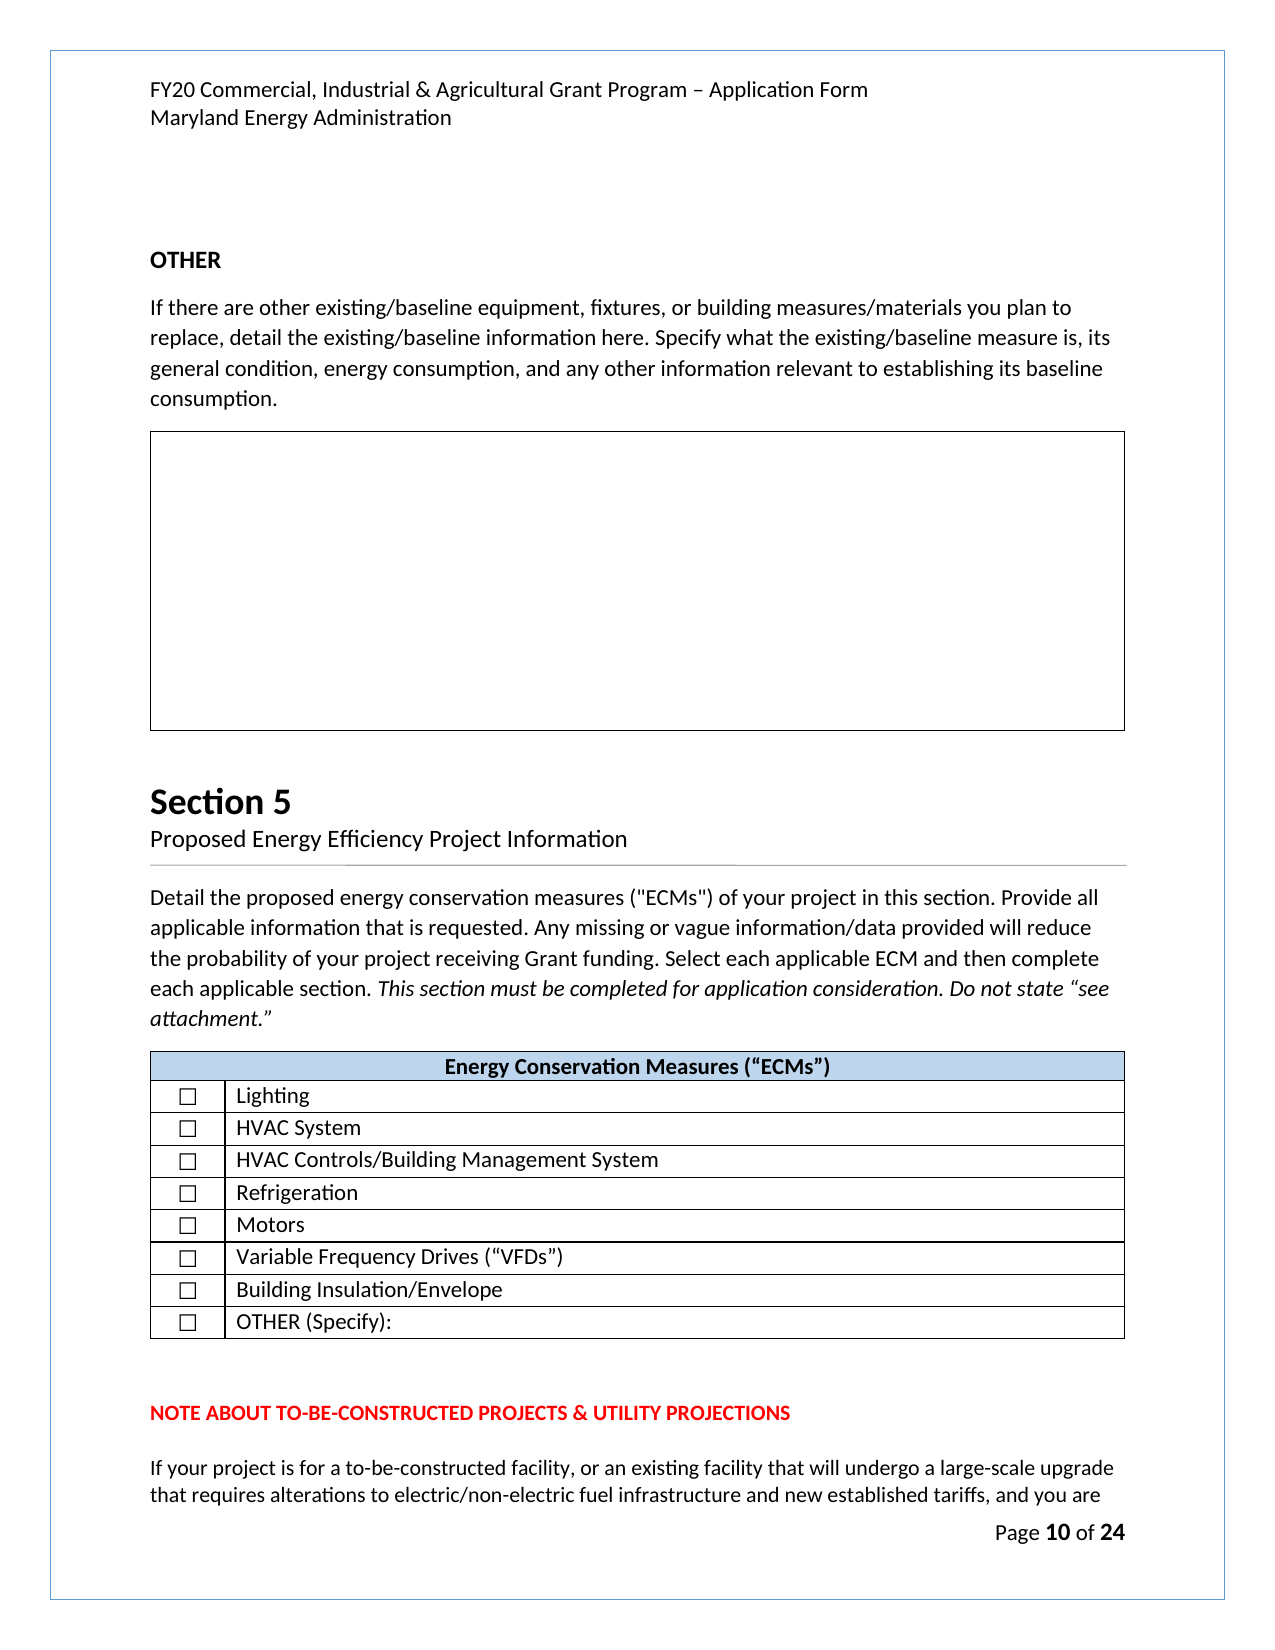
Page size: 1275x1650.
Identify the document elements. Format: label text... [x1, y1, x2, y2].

table_cell Variable Frequency Drives (“VFDs”) [226, 1243, 1124, 1274]
table_cell Motors [226, 1210, 1124, 1241]
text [150, 1454, 1125, 1508]
table_header Energy Conservation Measures (“ECMs”) [151, 1052, 1124, 1080]
table_header [151, 432, 1124, 730]
table_cell Refrigeration [226, 1178, 1124, 1209]
table_cell OTHER (Specify): [226, 1307, 1124, 1338]
table_cell Lighting [226, 1081, 1124, 1112]
table_cell Building Insulation/Envelope [226, 1275, 1124, 1306]
text Section 5 Proposed Energy Efficiency Project Information [150, 778, 1125, 854]
table_cell HVAC Controls/Building Management System [226, 1146, 1124, 1177]
text If there are other existing/baseline equipment, fixtures, or building measures/materials you plan to replace, detail the existing/baseline information here. Specify what the existing/baseline measure is, its general condition, energy consumption, and any other information relevant to establishing its baseline consumption. [150, 293, 1125, 412]
text OTHER [150, 244, 1125, 274]
text NOTE ABOUT TO-BE-CONSTRUCTED PROJECTS & UTILITY PROJECTIONS [150, 1399, 1125, 1425]
table_cell HVAC System [226, 1113, 1124, 1144]
text Detail the proposed energy conservation measures ("ECMs") of your project in this section. Provide all applicable information that is requested. Any missing or vague information/data provided will reduce the probability of your project receiving Grant funding. Select each applicable ECM and then complete each applicable section. This section must be completed for application consideration. Do not state “see attachment.” [150, 883, 1125, 1032]
